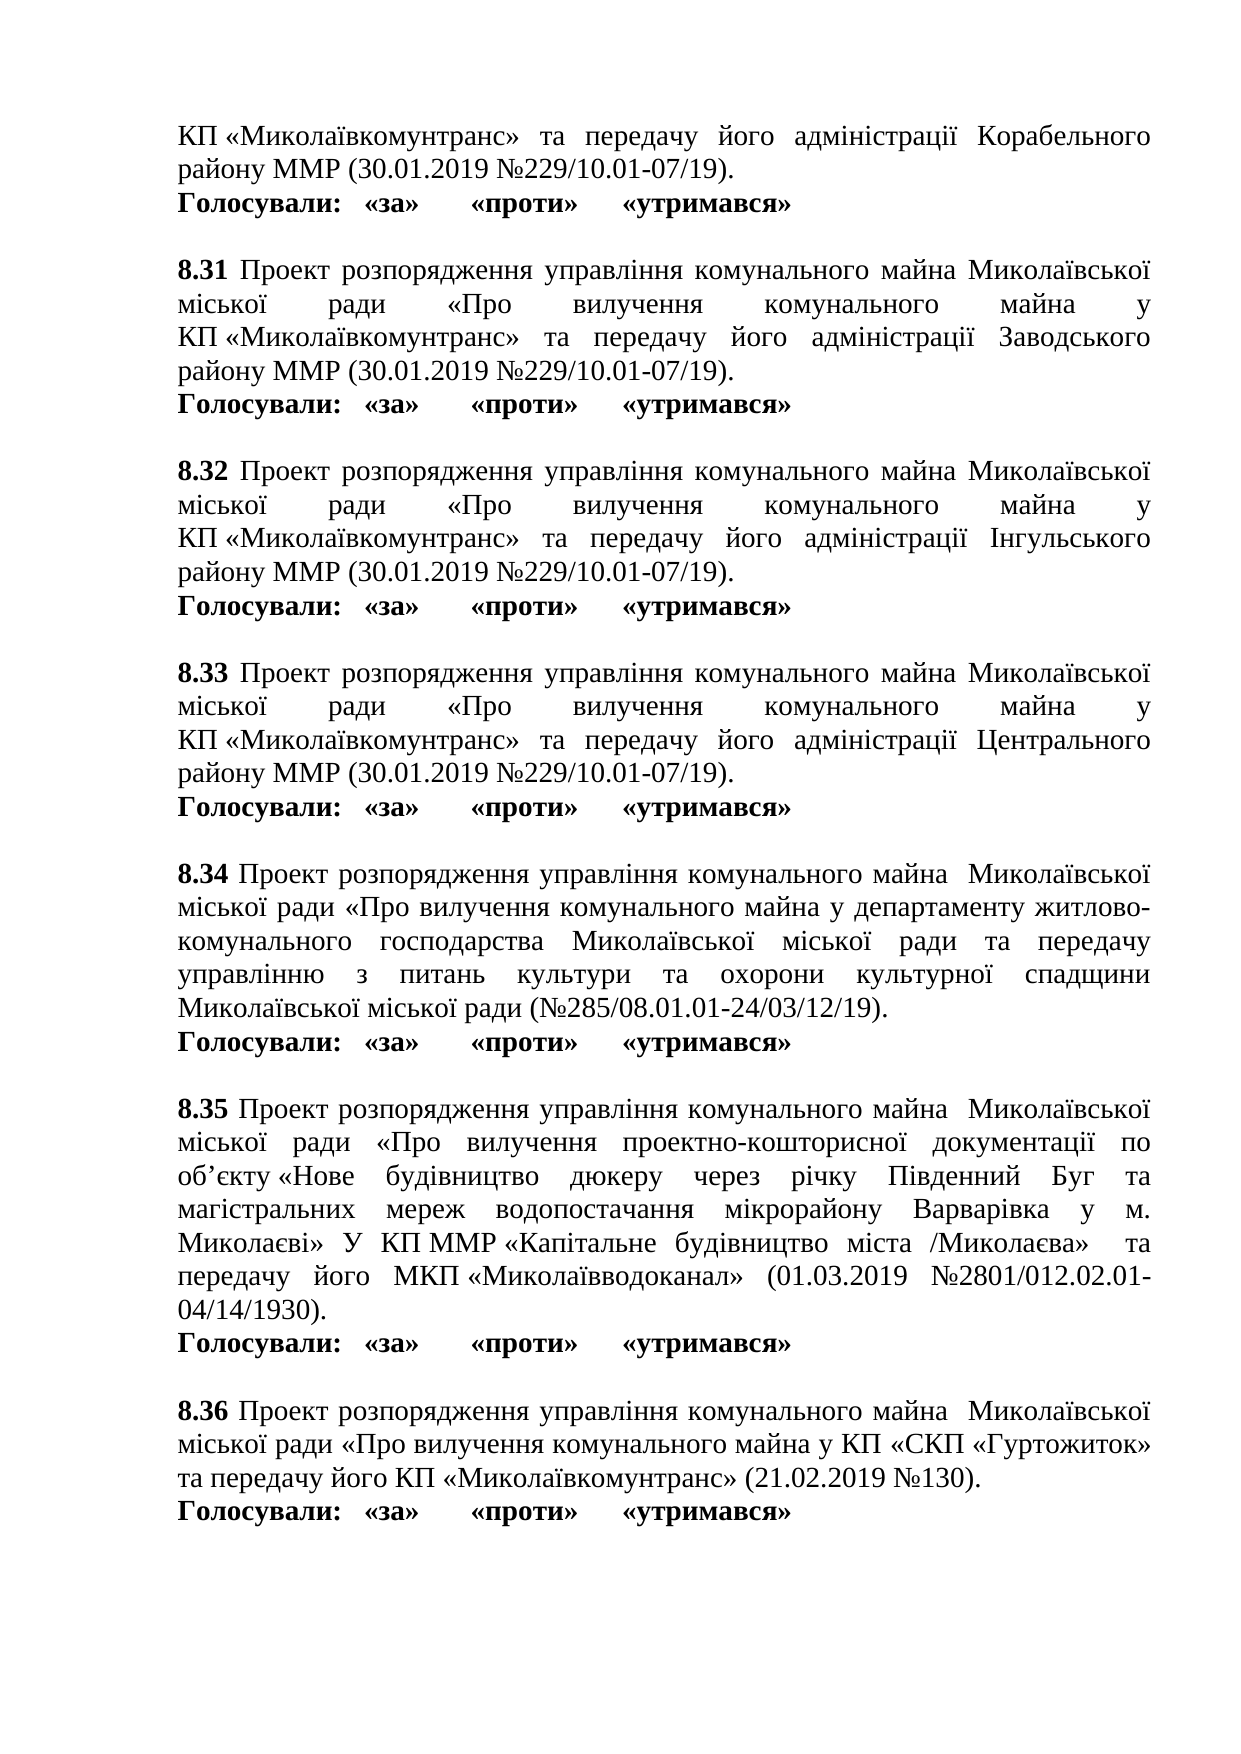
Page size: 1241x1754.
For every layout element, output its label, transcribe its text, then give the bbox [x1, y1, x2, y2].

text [177, 118, 1152, 185]
text Голосували: «за» «проти» «утримався» [177, 588, 1152, 621]
text 8.36 Проект розпорядження управління комунального майна Миколаївської міської ради «Про вилучення комунального майна у КП «СКП «Гуртожиток» та передачу його КП «Миколаївкомунтранс» (21.02.2019 №130). [177, 1393, 1152, 1493]
text 8.31 Проект розпорядження управління комунального майна Миколаївської міської ради «Про вилучення комунального майна у КП «Миколаївкомунтранс» та передачу його адміністрації Заводського району ММР (30.01.2019 №229/10.01-07/19). [177, 252, 1152, 386]
text Голосували: «за» «проти» «утримався» [177, 185, 1152, 219]
text Голосували: «за» «проти» «утримався» [177, 1024, 1152, 1057]
text 8.33 Проект розпорядження управління комунального майна Миколаївської міської ради «Про вилучення комунального майна у КП «Миколаївкомунтранс» та передачу його адміністрації Центрального району ММР (30.01.2019 №229/10.01-07/19). [177, 655, 1152, 789]
text Голосували: «за» «проти» «утримався» [177, 386, 1152, 420]
text Голосували: «за» «проти» «утримався» [177, 1493, 1152, 1527]
text 8.32 Проект розпорядження управління комунального майна Миколаївської міської ради «Про вилучення комунального майна у КП «Миколаївкомунтранс» та передачу його адміністрації Інгульського району ММР (30.01.2019 №229/10.01-07/19). [177, 453, 1152, 588]
text Голосували: «за» «проти» «утримався» [177, 789, 1152, 822]
text 8.35 Проект розпорядження управління комунального майна Миколаївської міської ради «Про вилучення проектно-кошторисної документації по об’єкту «Нове будівництво дюкеру через річку Південний Буг та магістральних мереж водопостачання мікрорайону Варварівка у м. Миколаєві» У КП ММР «Капітальне будівництво міста /Миколаєва» та передачу його МКП «Миколаївводоканал» (01.03.2019 №2801/012.02.01-04/14/1930). [177, 1091, 1152, 1326]
text 8.34 Проект розпорядження управління комунального майна Миколаївської міської ради «Про вилучення комунального майна у департаменту житлово-комунального господарства Миколаївської міської ради та передачу управлінню з питань культури та охорони культурної спадщини Миколаївської міської ради (№285/08.01.01-24/03/12/19). [177, 856, 1152, 1024]
text Голосували: «за» «проти» «утримався» [177, 1326, 1152, 1359]
